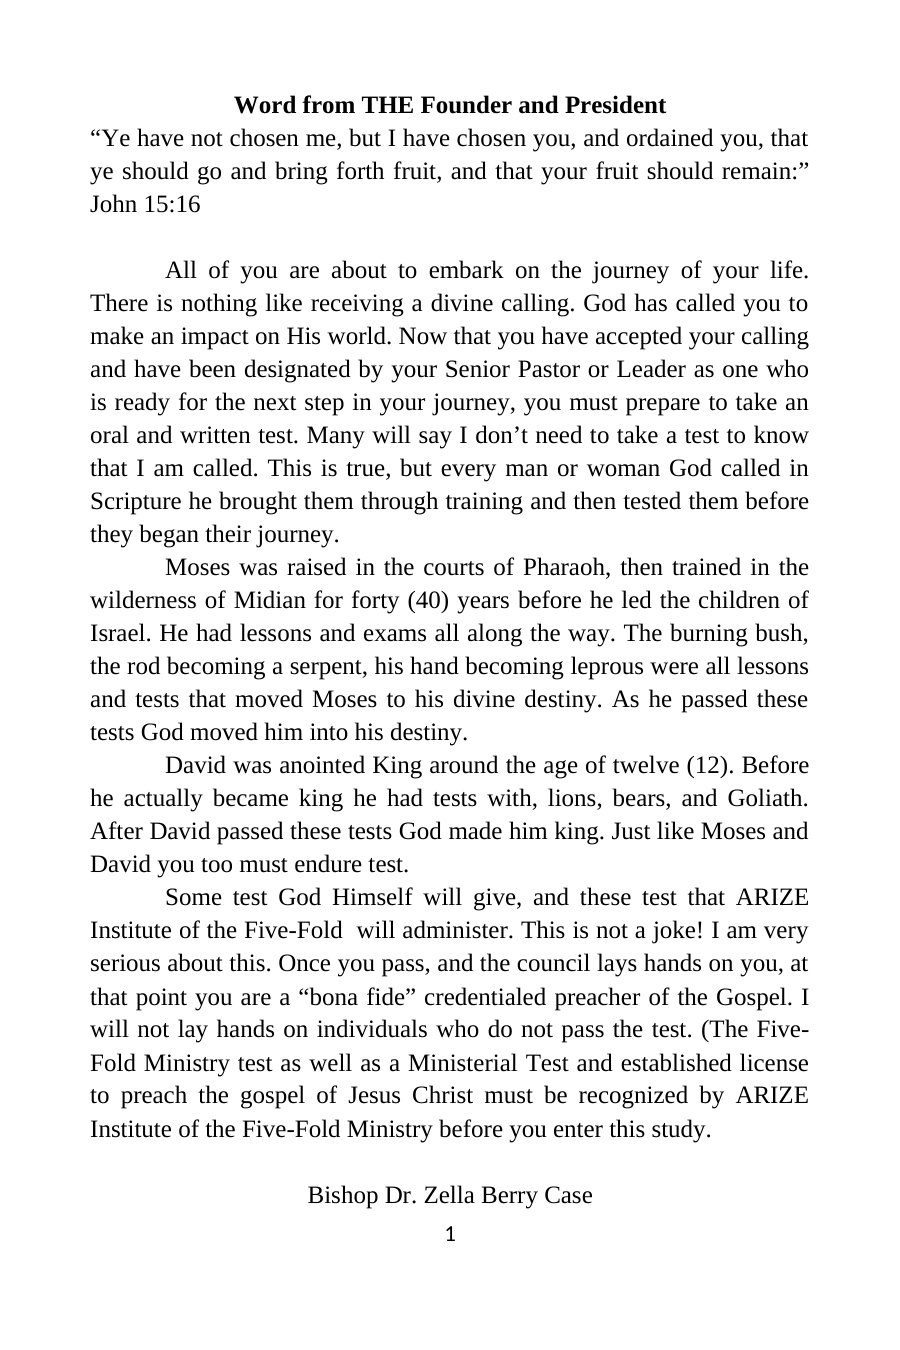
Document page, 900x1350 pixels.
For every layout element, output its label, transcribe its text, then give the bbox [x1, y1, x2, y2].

text Bishop Dr. Zella Berry Case [90, 1180, 810, 1208]
text Moses was raised in the courts of Pharaoh, then trained in the wilderness of Midian for forty (40) years before he led the children of Israel. He had lessons and exams all along the way. The burning bush, the rod becoming a serpent, his hand becoming leprous were all lessons and tests that moved Moses to his divine destiny. As he passed these tests God moved him into his destiny. [90, 552, 810, 746]
text “Ye have not chosen me, but I have chosen you, and ordained you, that ye should go and bring forth fruit, and that your fruit should remain:” John 15:16 [90, 123, 810, 218]
text Word from THE Founder and President [90, 90, 810, 119]
text All of you are about to embark on the journey of your life. There is nothing like receiving a divine calling. God has called you to make an impact on His world. Now that you have accepted your calling and have been designated by your Senior Pastor or Leader as one who is ready for the next step in your journey, you must prepare to take an oral and written test. Many will say I don’t need to take a test to know that I am called. This is true, but every man or woman God called in Scripture he brought them through training and then tested them before they began their journey. [90, 255, 810, 548]
text David was anointed King around the age of twelve (12). Before he actually became king he had tests with, lions, bears, and Goliath. After David passed these tests God made him king. Just like Moses and David you too must endure test. [90, 750, 810, 878]
text Some test God Himself will give, and these test that ARIZE Institute of the Five-Fold will administer. This is not a joke! I am very serious about this. Once you pass, and the council lays hands on you, at that point you are a “bona fide” credentialed preacher of the Gospel. I will not lay hands on individuals who do not pass the test. (The Five-Fold Ministry test as well as a Ministerial Test and established license to preach the gospel of Jesus Christ must be recognized by ARIZE Institute of the Five-Fold Ministry before you enter this study. [90, 882, 810, 1142]
